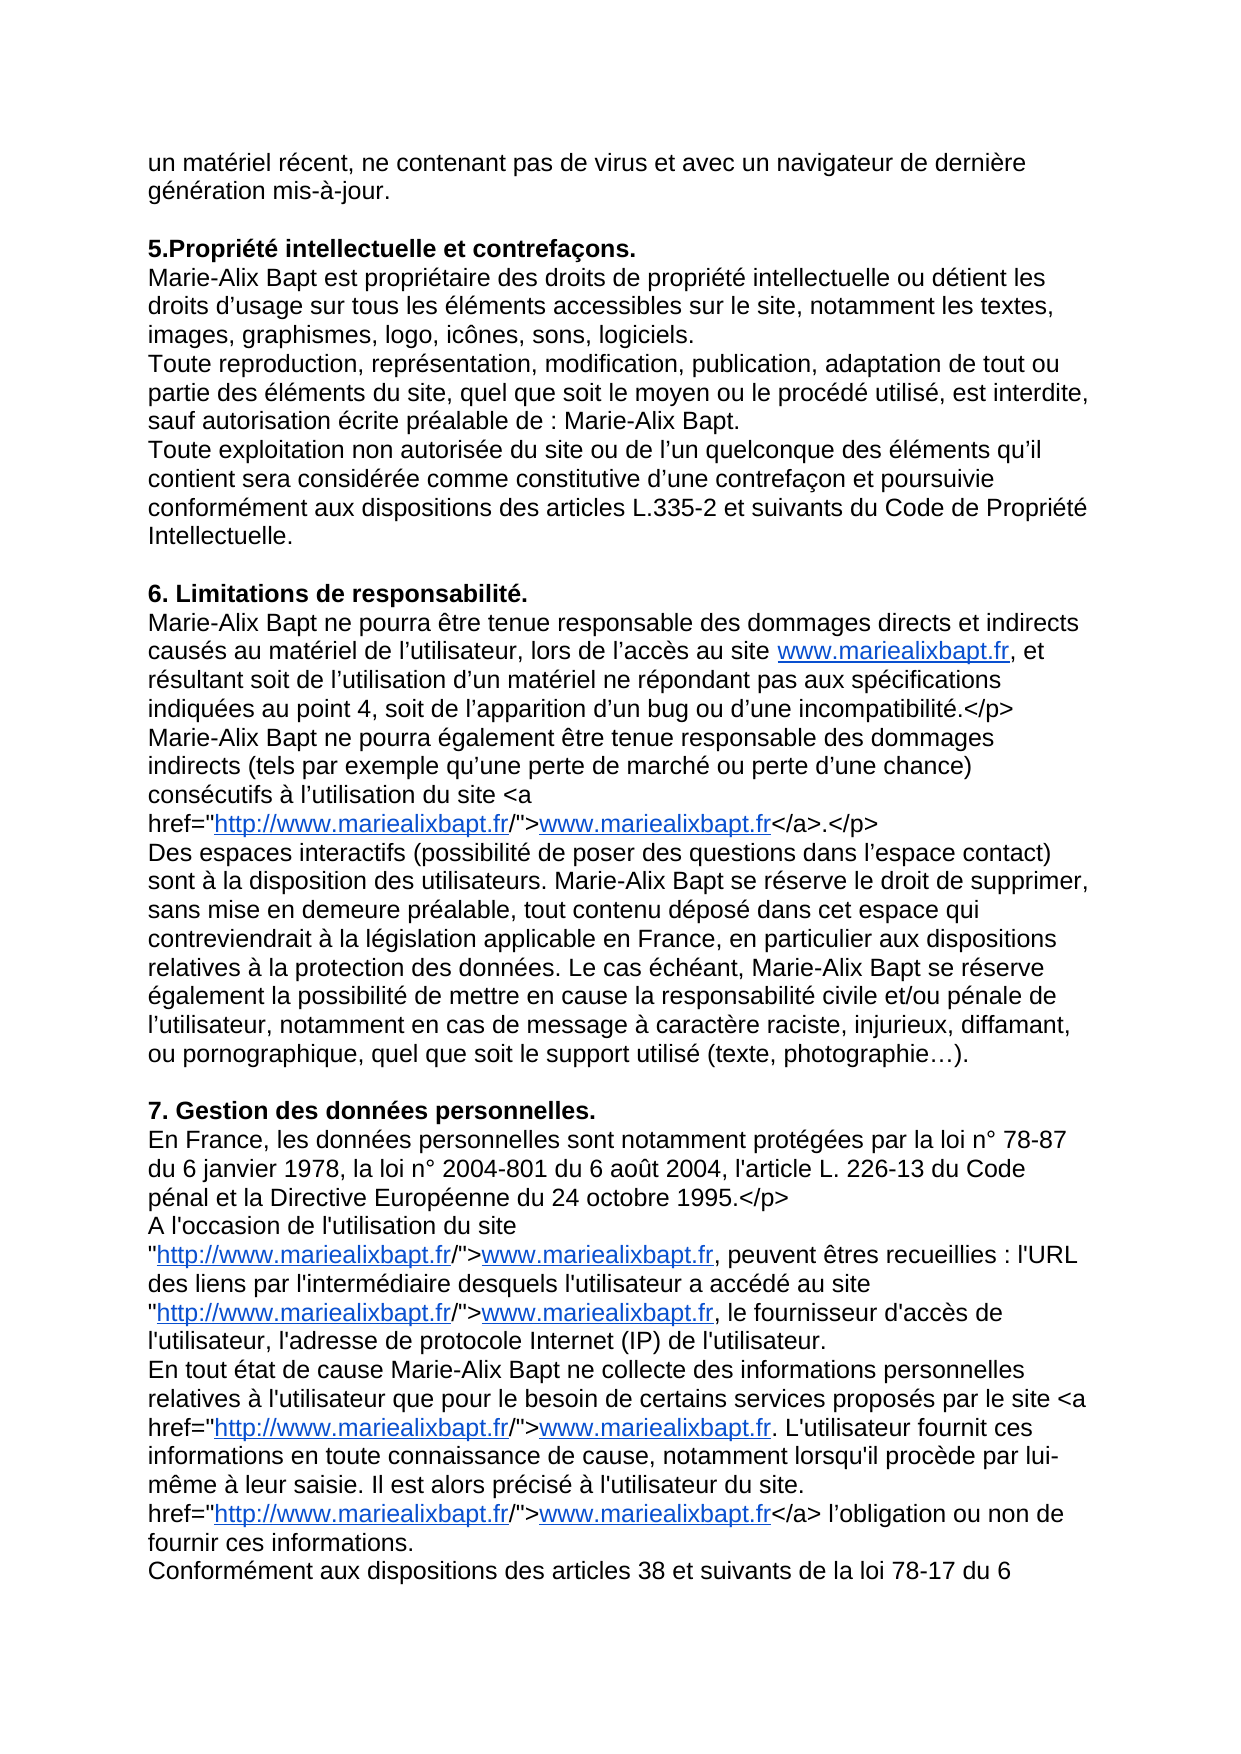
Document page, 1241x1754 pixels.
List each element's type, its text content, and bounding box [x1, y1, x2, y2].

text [148, 1556, 1093, 1585]
text Toute reproduction, représentation, modification, publication, adaptation de tout ou partie des éléments du site, quel que soit le moyen ou le procédé utilisé, est interdite, sauf autorisation écrite préalable de : Marie-Alix Bapt. [148, 349, 1093, 435]
text 6. Limitations de responsabilité. [148, 579, 1093, 608]
text 5.Propriété intellectuelle et contrefaçons. [148, 234, 1093, 263]
text Marie-Alix Bapt ne pourra être tenue responsable des dommages directs et indirects causés au matériel de l’utilisateur, lors de l’accès au site www.mariealixbapt.fr, et résultant soit de l’utilisation d’un matériel ne répondant pas aux spécifications indiquées au point 4, soit de l’apparition d’un bug ou d’une incompatibilité.</p> [148, 608, 1093, 723]
text Toute exploitation non autorisée du site ou de l’un quelconque des éléments qu’il contient sera considérée comme constitutive d’une contrefaçon et poursuivie conformément aux dispositions des articles L.335-2 et suivants du Code de Propriété Intellectuelle. [148, 435, 1093, 550]
text En tout état de cause Marie-Alix Bapt ne collecte des informations personnelles relatives à l'utilisateur que pour le besoin de certains services proposés par le site <a href="http://www.mariealixbapt.fr/">www.mariealixbapt.fr. L'utilisateur fournit ces informations en toute connaissance de cause, notamment lorsqu'il procède par lui-même à leur saisie. Il est alors précisé à l'utilisateur du site. href="http://www.mariealixbapt.fr/">www.mariealixbapt.fr</a> l’obligation ou non de fournir ces informations. [148, 1355, 1093, 1556]
text En France, les données personnelles sont notamment protégées par la loi n° 78-87 du 6 janvier 1978, la loi n° 2004-801 du 6 août 2004, l'article L. 226-13 du Code pénal et la Directive Européenne du 24 octobre 1995.</p> [148, 1125, 1093, 1211]
text Marie-Alix Bapt est propriétaire des droits de propriété intellectuelle ou détient les droits d’usage sur tous les éléments accessibles sur le site, notamment les textes, images, graphismes, logo, icônes, sons, logiciels. [148, 263, 1093, 349]
text A l'occasion de l'utilisation du site "http://www.mariealixbapt.fr/">www.mariealixbapt.fr, peuvent êtres recueillies : l'URL des liens par l'intermédiaire desquels l'utilisateur a accédé au site "http://www.mariealixbapt.fr/">www.mariealixbapt.fr, le fournisseur d'accès de l'utilisateur, l'adresse de protocole Internet (IP) de l'utilisateur. [148, 1211, 1093, 1355]
text Marie-Alix Bapt ne pourra également être tenue responsable des dommages indirects (tels par exemple qu’une perte de marché ou perte d’une chance) consécutifs à l’utilisation du site <a href="http://www.mariealixbapt.fr/">www.mariealixbapt.fr</a>.</p> [148, 723, 1093, 838]
text 7. Gestion des données personnelles. [148, 1096, 1093, 1125]
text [148, 148, 1093, 205]
text Des espaces interactifs (possibilité de poser des questions dans l’espace contact) sont à la disposition des utilisateurs. Marie-Alix Bapt se réserve le droit de supprimer, sans mise en demeure préalable, tout contenu déposé dans cet espace qui contreviendrait à la législation applicable en France, en particulier aux dispositions relatives à la protection des données. Le cas échéant, Marie-Alix Bapt se réserve également la possibilité de mettre en cause la responsabilité civile et/ou pénale de l’utilisateur, notamment en cas de message à caractère raciste, injurieux, diffamant, ou pornographique, quel que soit le support utilisé (texte, photographie…). [148, 838, 1093, 1068]
